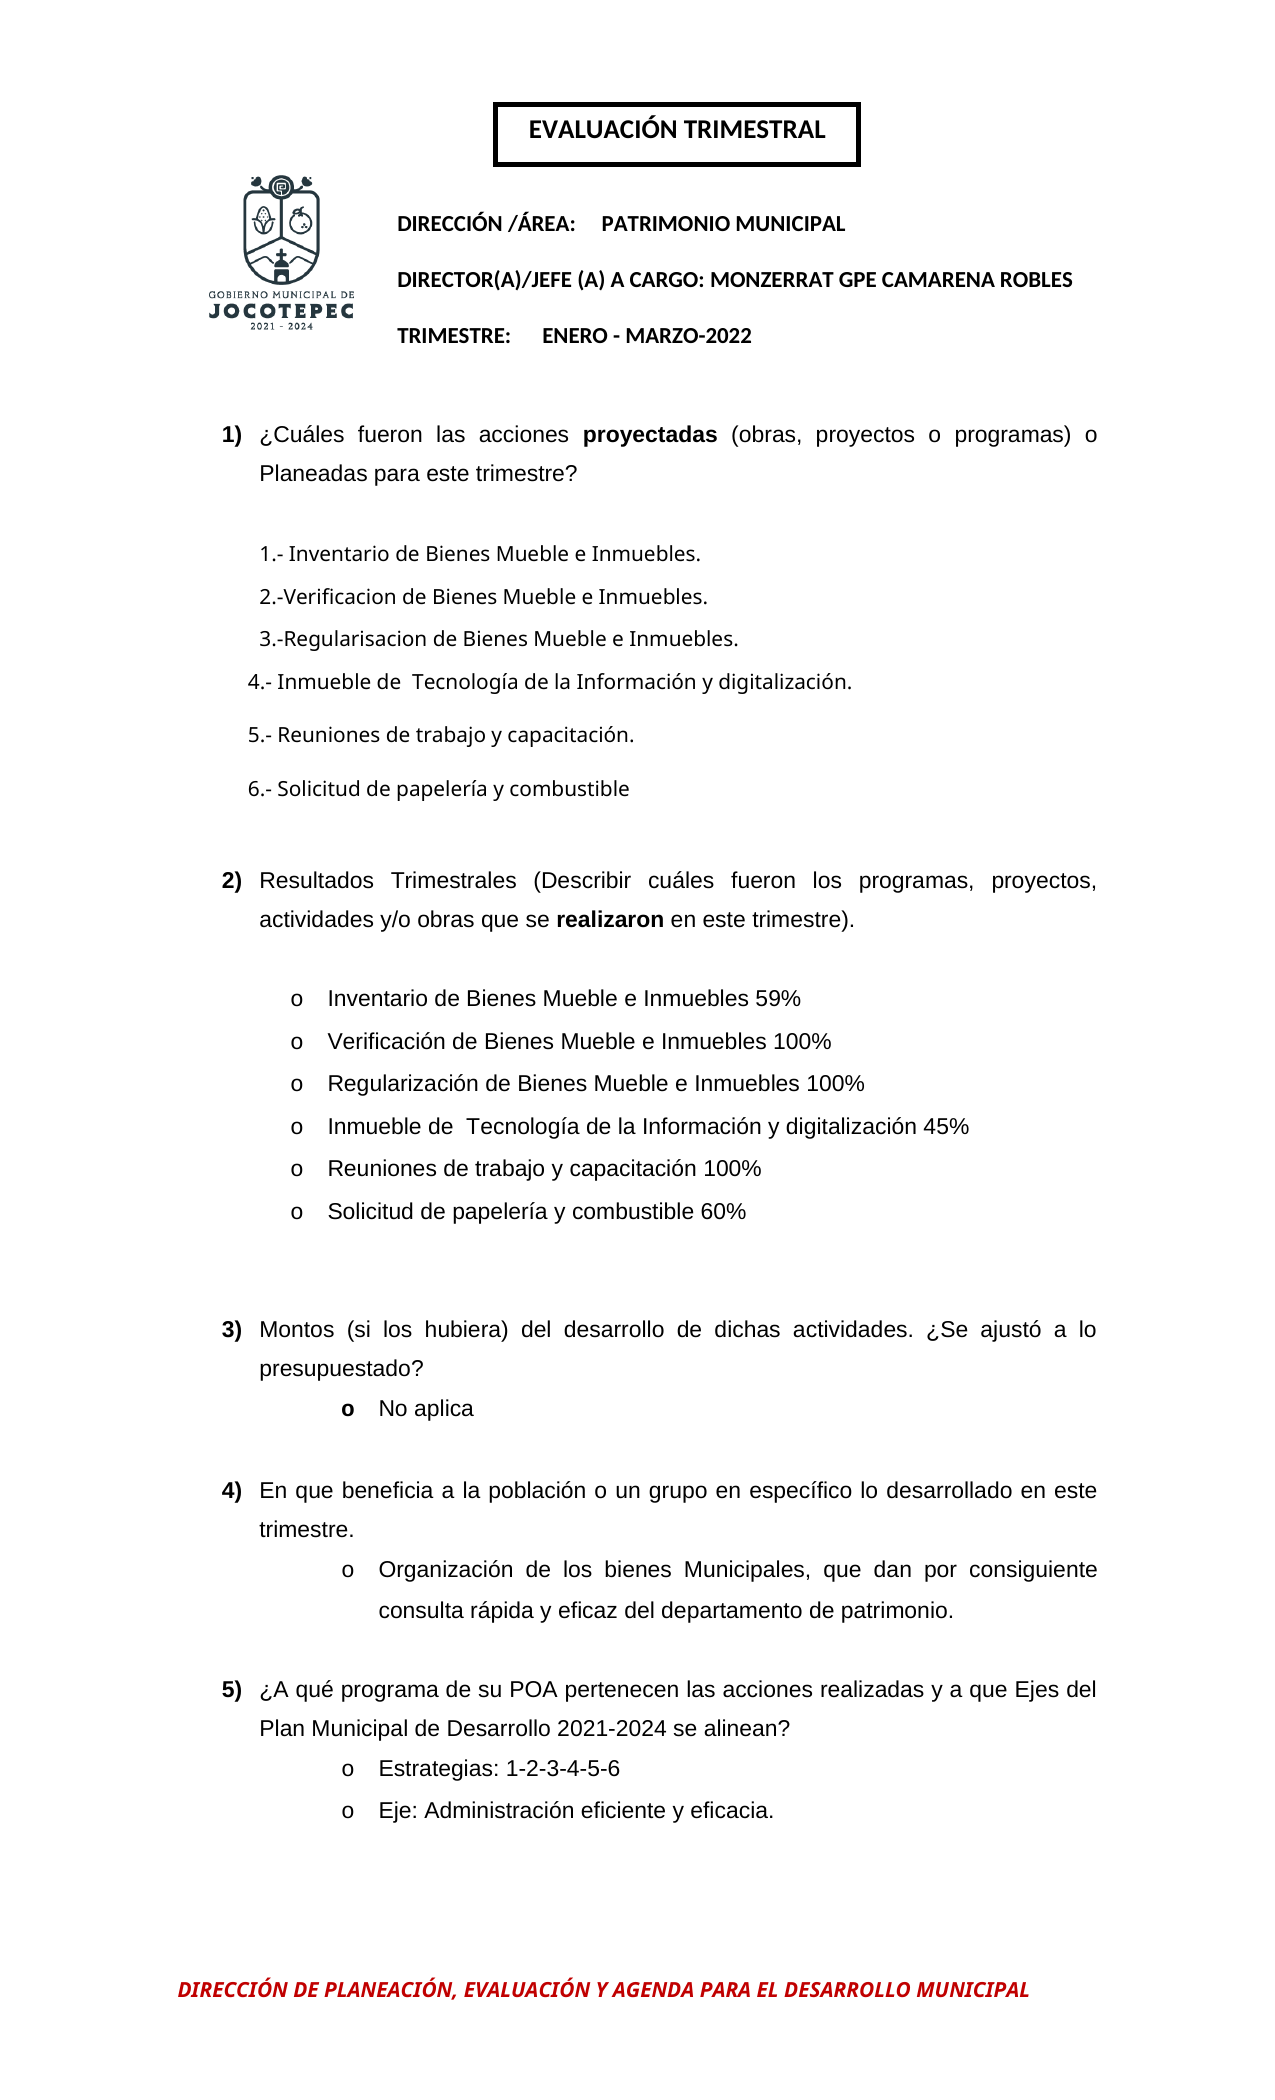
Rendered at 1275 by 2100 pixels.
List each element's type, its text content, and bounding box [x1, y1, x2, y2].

list 1.- Inventario de Bienes Mueble e Inmuebles. [259, 539, 1098, 568]
list 3.-Regularisacion de Bienes Mueble e Inmuebles. [259, 624, 1098, 653]
list Estrategias: 1-2-3-4-5-6 [341, 1755, 1098, 1783]
list ¿Cuáles fueron las acciones proyectadas (obras, proyectos o programas) o Planeadas para este trimestre? [222, 421, 1098, 487]
picture [187, 147, 371, 351]
list Verificación de Bienes Mueble e Inmuebles 100% [290, 1028, 1098, 1056]
list En que beneficia a la población o un grupo en específico lo desarrollado en este trimestre. [222, 1477, 1098, 1542]
list Reuniones de trabajo y capacitación 100% [290, 1155, 1098, 1183]
list Eje: Administración eficiente y eficacia. [341, 1797, 1098, 1826]
list Inmueble de Tecnología de la Información y digitalización 45% [290, 1113, 1098, 1141]
list ¿A qué programa de su POA pertenecen las acciones realizadas y a que Ejes del Plan Municipal de Desarrollo 2021-2024 se alinean? [222, 1676, 1098, 1742]
list No aplica [341, 1394, 1098, 1423]
list Regularización de Bienes Mueble e Inmuebles 100% [290, 1070, 1098, 1098]
text 6.- Solicitud de papelería y combustible [177, 774, 1098, 802]
list Solicitud de papelería y combustible 60% [290, 1198, 1098, 1226]
list 2.-Verificacion de Bienes Mueble e Inmuebles. [259, 582, 1098, 610]
list Inventario de Bienes Mueble e Inmuebles 59% [290, 985, 1098, 1013]
list Resultados Trimestrales (Describir cuáles fueron los programas, proyectos, actividades y/o obras que se realizaron en este trimestre). [222, 867, 1098, 933]
list Organización de los bienes Municipales, que dan por consiguiente consulta rápida y eficaz del departamento de patrimonio. [341, 1556, 1098, 1623]
list Montos (si los hubiera) del desarrollo de dichas actividades. ¿Se ajustó a lo presupuestado? [222, 1316, 1098, 1381]
text 5.- Reuniones de trabajo y capacitación. [177, 720, 1098, 749]
text 4.- Inmueble de Tecnología de la Información y digitalización. [177, 667, 1098, 695]
